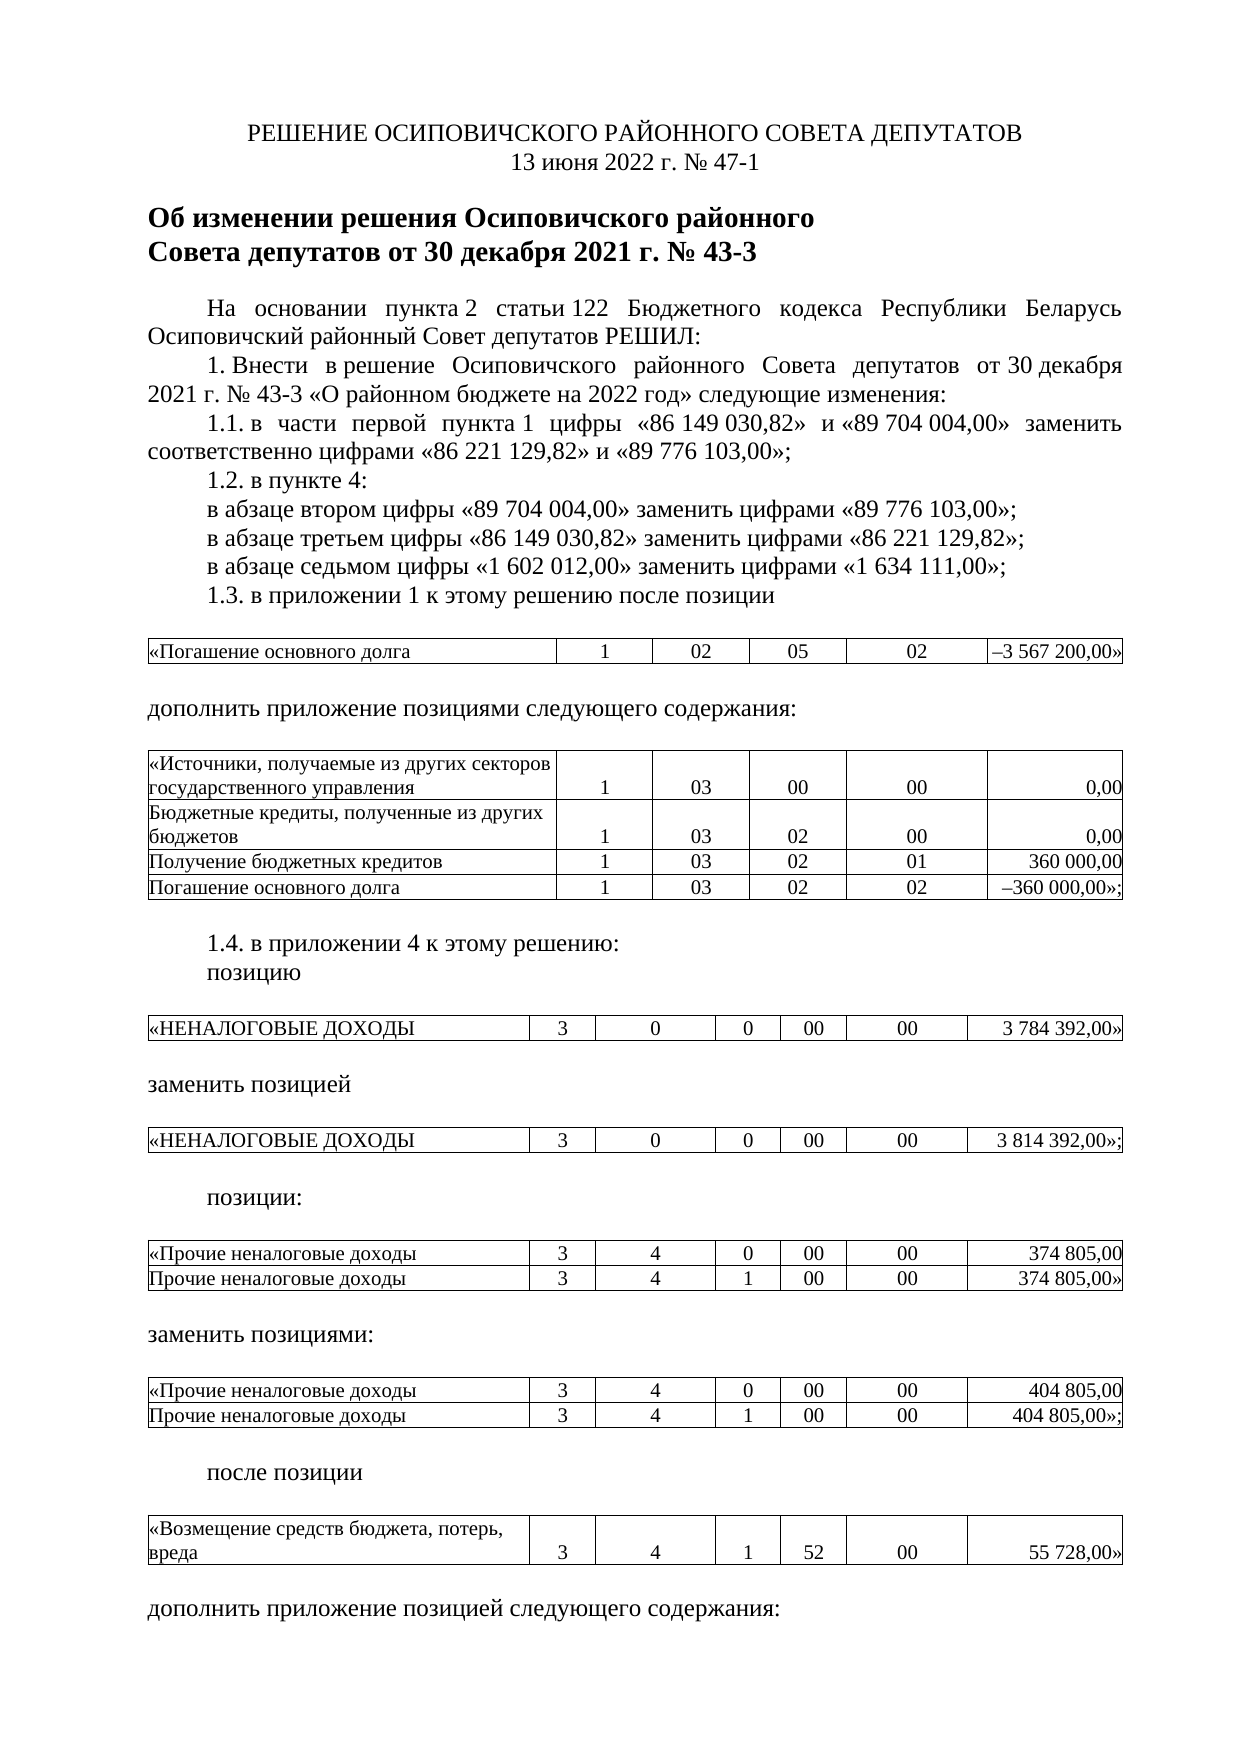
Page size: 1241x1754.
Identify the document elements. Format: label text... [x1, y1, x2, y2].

text 1.2. в пункте 4: [147, 465, 1122, 494]
table_header 00 [847, 1378, 967, 1402]
table_header «Погашение основного долга [149, 639, 556, 663]
text позиции: [147, 1182, 1122, 1211]
table_header 00 [847, 751, 987, 799]
table_cell 00 [847, 1403, 967, 1427]
table_header 0 [716, 1378, 780, 1402]
table_header «Прочие неналоговые доходы [149, 1378, 529, 1402]
table_cell 404 805,00»; [968, 1403, 1122, 1427]
text заменить позицией [147, 1069, 1122, 1098]
table_cell Бюджетные кредиты, полученные из других бюджетов [149, 800, 556, 848]
table_cell 02 [750, 875, 846, 899]
table_cell 4 [596, 1266, 715, 1290]
table_cell 1 [557, 800, 652, 848]
table_header 1 [716, 1516, 780, 1564]
table_cell –360 000,00»; [988, 875, 1122, 899]
table_cell 03 [653, 875, 749, 899]
table_cell 0,00 [988, 800, 1122, 848]
table_cell 1 [716, 1266, 780, 1290]
table_header 0 [596, 1128, 715, 1152]
table_header 00 [847, 1516, 967, 1564]
table_cell 3 [530, 1266, 595, 1290]
table_header 00 [781, 1378, 846, 1402]
text 1. Внести в решение Осиповичского районного Совета депутатов от 30 декабря 2021 г. № 43-3 «О районном бюджете на 2022 год» следующие изменения: [147, 350, 1122, 408]
table_header 3 [530, 1378, 595, 1402]
table_header «Прочие неналоговые доходы [149, 1241, 529, 1264]
text в абзаце третьем цифры «86 149 030,82» заменить цифрами «86 221 129,82»; [147, 523, 1122, 551]
table_header 3 [530, 1516, 595, 1564]
table_cell 02 [750, 800, 846, 848]
table_cell Погашение основного долга [149, 875, 556, 899]
table_header 00 [750, 751, 846, 799]
text 1.3. в приложении 1 к этому решению после позиции [147, 580, 1122, 609]
table_header 4 [596, 1378, 715, 1402]
table_header 4 [596, 1516, 715, 1564]
table_cell Получение бюджетных кредитов [149, 850, 556, 873]
table_cell 03 [653, 850, 749, 873]
table_cell 00 [847, 1266, 967, 1290]
title Об изменении решения Осиповичского районного Совета депутатов от 30 декабря 2021 г. № 43-3 [147, 201, 886, 268]
table_header 0,00 [988, 751, 1122, 799]
table_header 05 [750, 639, 846, 663]
table_header 00 [781, 1241, 846, 1264]
table_cell Прочие неналоговые доходы [149, 1266, 529, 1290]
text в абзаце седьмом цифры «1 602 012,00» заменить цифрами «1 634 111,00»; [147, 551, 1122, 580]
table_cell 01 [847, 850, 987, 873]
table_cell 1 [557, 850, 652, 873]
table_header 00 [847, 1241, 967, 1264]
table_header 3 [530, 1016, 595, 1040]
table_cell 03 [653, 800, 749, 848]
text после позиции [147, 1457, 1122, 1486]
table_header 404 805,00 [968, 1378, 1122, 1402]
table_header 1 [557, 639, 652, 663]
table_header 02 [653, 639, 749, 663]
table_cell 1 [557, 875, 652, 899]
table_cell 00 [847, 800, 987, 848]
table_header 374 805,00 [968, 1241, 1122, 1264]
table_cell 1 [716, 1403, 780, 1427]
table_cell 374 805,00» [968, 1266, 1122, 1290]
text На основании пункта 2 статьи 122 Бюджетного кодекса Республики Беларусь Осиповичский районный Совет депутатов РЕШИЛ: [147, 293, 1122, 350]
table_header 3 784 392,00» [968, 1016, 1122, 1040]
table_cell 360 000,00 [988, 850, 1122, 873]
table_header 0 [716, 1016, 780, 1040]
table_header 0 [596, 1016, 715, 1040]
table_header 52 [781, 1516, 846, 1564]
table_header 0 [716, 1241, 780, 1264]
table_header 00 [847, 1128, 967, 1152]
text дополнить приложение позицией следующего содержания: [147, 1593, 1122, 1622]
text 1.4. в приложении 4 к этому решению: [147, 928, 1122, 957]
table_cell 02 [847, 875, 987, 899]
table_header 03 [653, 751, 749, 799]
text РЕШЕНИЕ ОСИПОВИЧСКОГО РАЙОННОГО СОВЕТА ДЕПУТАТОВ [147, 118, 1122, 147]
table_cell Прочие неналоговые доходы [149, 1403, 529, 1427]
table_cell 02 [750, 850, 846, 873]
table_header 00 [847, 1016, 967, 1040]
table_header 3 814 392,00»; [968, 1128, 1122, 1152]
text 13 июня 2022 г. № 47-1 [147, 147, 1122, 176]
text заменить позициями: [147, 1319, 1122, 1348]
text в абзаце втором цифры «89 704 004,00» заменить цифрами «89 776 103,00»; [147, 494, 1122, 523]
table_header 00 [781, 1128, 846, 1152]
table_header 00 [781, 1016, 846, 1040]
table_header 4 [596, 1241, 715, 1264]
table_cell 00 [781, 1266, 846, 1290]
table_header 3 [530, 1128, 595, 1152]
table_cell 3 [530, 1403, 595, 1427]
table_header «НЕНАЛОГОВЫЕ ДОХОДЫ [149, 1128, 529, 1152]
table_header «Возмещение средств бюджета, потерь, вреда [149, 1516, 529, 1564]
table_header «Источники, получаемые из других секторов государственного управления [149, 751, 556, 799]
table_cell 00 [781, 1403, 846, 1427]
table_header 0 [716, 1128, 780, 1152]
text дополнить приложение позициями следующего содержания: [147, 693, 1122, 721]
text 1.1. в части первой пункта 1 цифры «86 149 030,82» и «89 704 004,00» заменить соответственно цифрами «86 221 129,82» и «89 776 103,00»; [147, 408, 1122, 465]
table_header 3 [530, 1241, 595, 1264]
table_header –3 567 200,00» [988, 639, 1122, 663]
table_header 55 728,00» [968, 1516, 1122, 1564]
text позицию [147, 957, 1122, 986]
table_header 02 [847, 639, 987, 663]
table_header «НЕНАЛОГОВЫЕ ДОХОДЫ [149, 1016, 529, 1040]
table_cell 4 [596, 1403, 715, 1427]
table_header 1 [557, 751, 652, 799]
